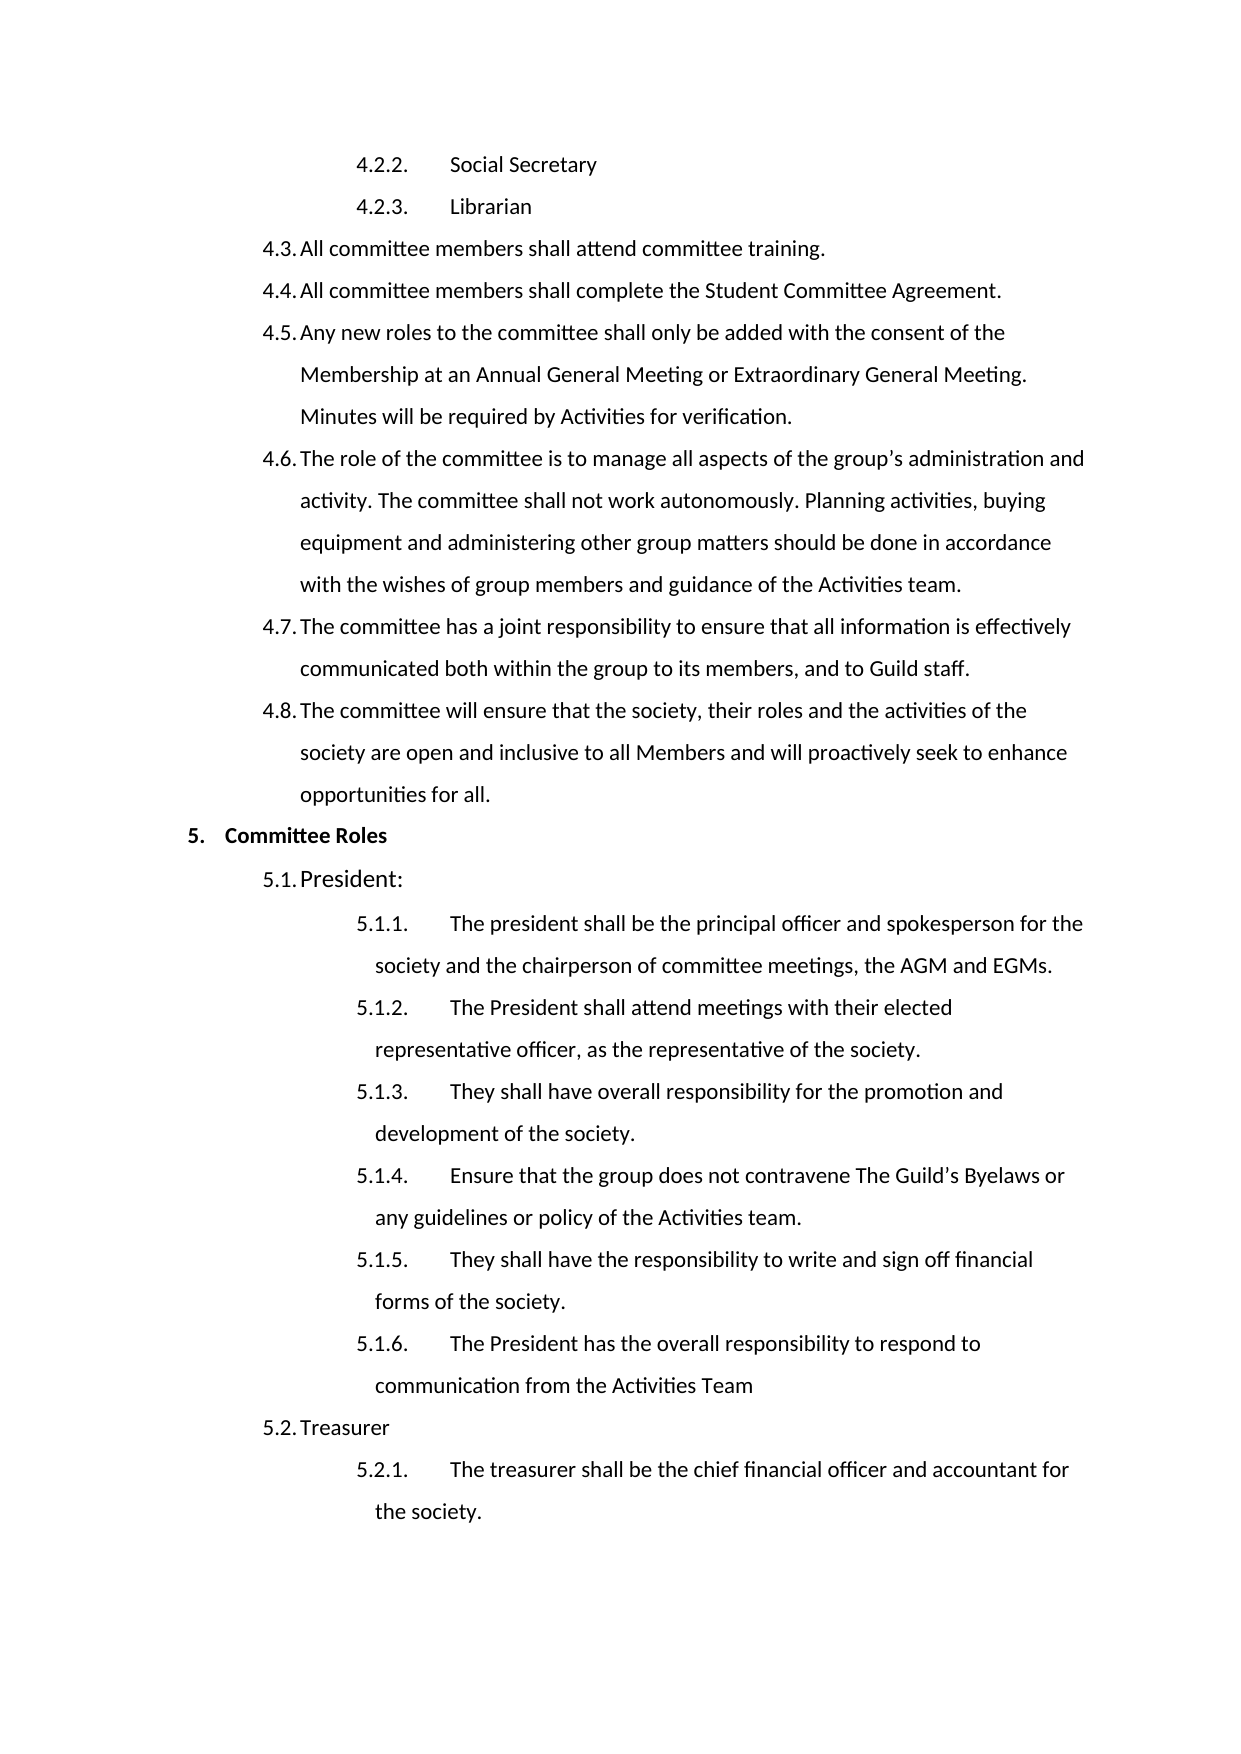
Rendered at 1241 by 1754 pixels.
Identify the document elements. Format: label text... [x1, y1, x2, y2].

list The treasurer shall be the chief financial officer and accountant for the society. [356, 1455, 1090, 1525]
list Committee Roles [187, 822, 1090, 850]
list Social Secretary [356, 150, 1090, 178]
list The role of the committee is to manage all aspects of the group’s administration and activity. The committee shall not work autonomously. Planning activities, buying equipment and administering other group matters should be done in accordance with the wishes of group members and guidance of the Activities team. [262, 444, 1090, 598]
list The president shall be the principal officer and spokesperson for the society and the chairperson of committee meetings, the AGM and EGMs. [356, 909, 1090, 979]
list The committee has a joint responsibility to ensure that all information is effectively communicated both within the group to its members, and to Guild staff. [262, 612, 1090, 682]
list Librarian [356, 192, 1090, 220]
list They shall have overall responsibility for the promotion and development of the society. [356, 1077, 1090, 1147]
list Any new roles to the committee shall only be added with the consent of the Membership at an Annual General Meeting or Extraordinary General Meeting. Minutes will be required by Activities for verification. [262, 318, 1090, 430]
list The committee will ensure that the society, their roles and the activities of the society are open and inclusive to all Members and will proactively seek to enhance opportunities for all. [262, 696, 1090, 808]
list The President has the overall responsibility to respond to communication from the Activities Team [356, 1329, 1090, 1399]
list Ensure that the group does not contravene The Guild’s Byelaws or any guidelines or policy of the Activities team. [356, 1161, 1090, 1231]
list Treasurer [262, 1413, 1090, 1441]
list They shall have the responsibility to write and sign off financial forms of the society. [356, 1245, 1090, 1315]
list The President shall attend meetings with their elected representative officer, as the representative of the society. [356, 993, 1090, 1063]
list President: [262, 864, 1090, 894]
list All committee members shall complete the Student Committee Agreement. [262, 276, 1090, 304]
list All committee members shall attend committee training. [262, 234, 1090, 262]
